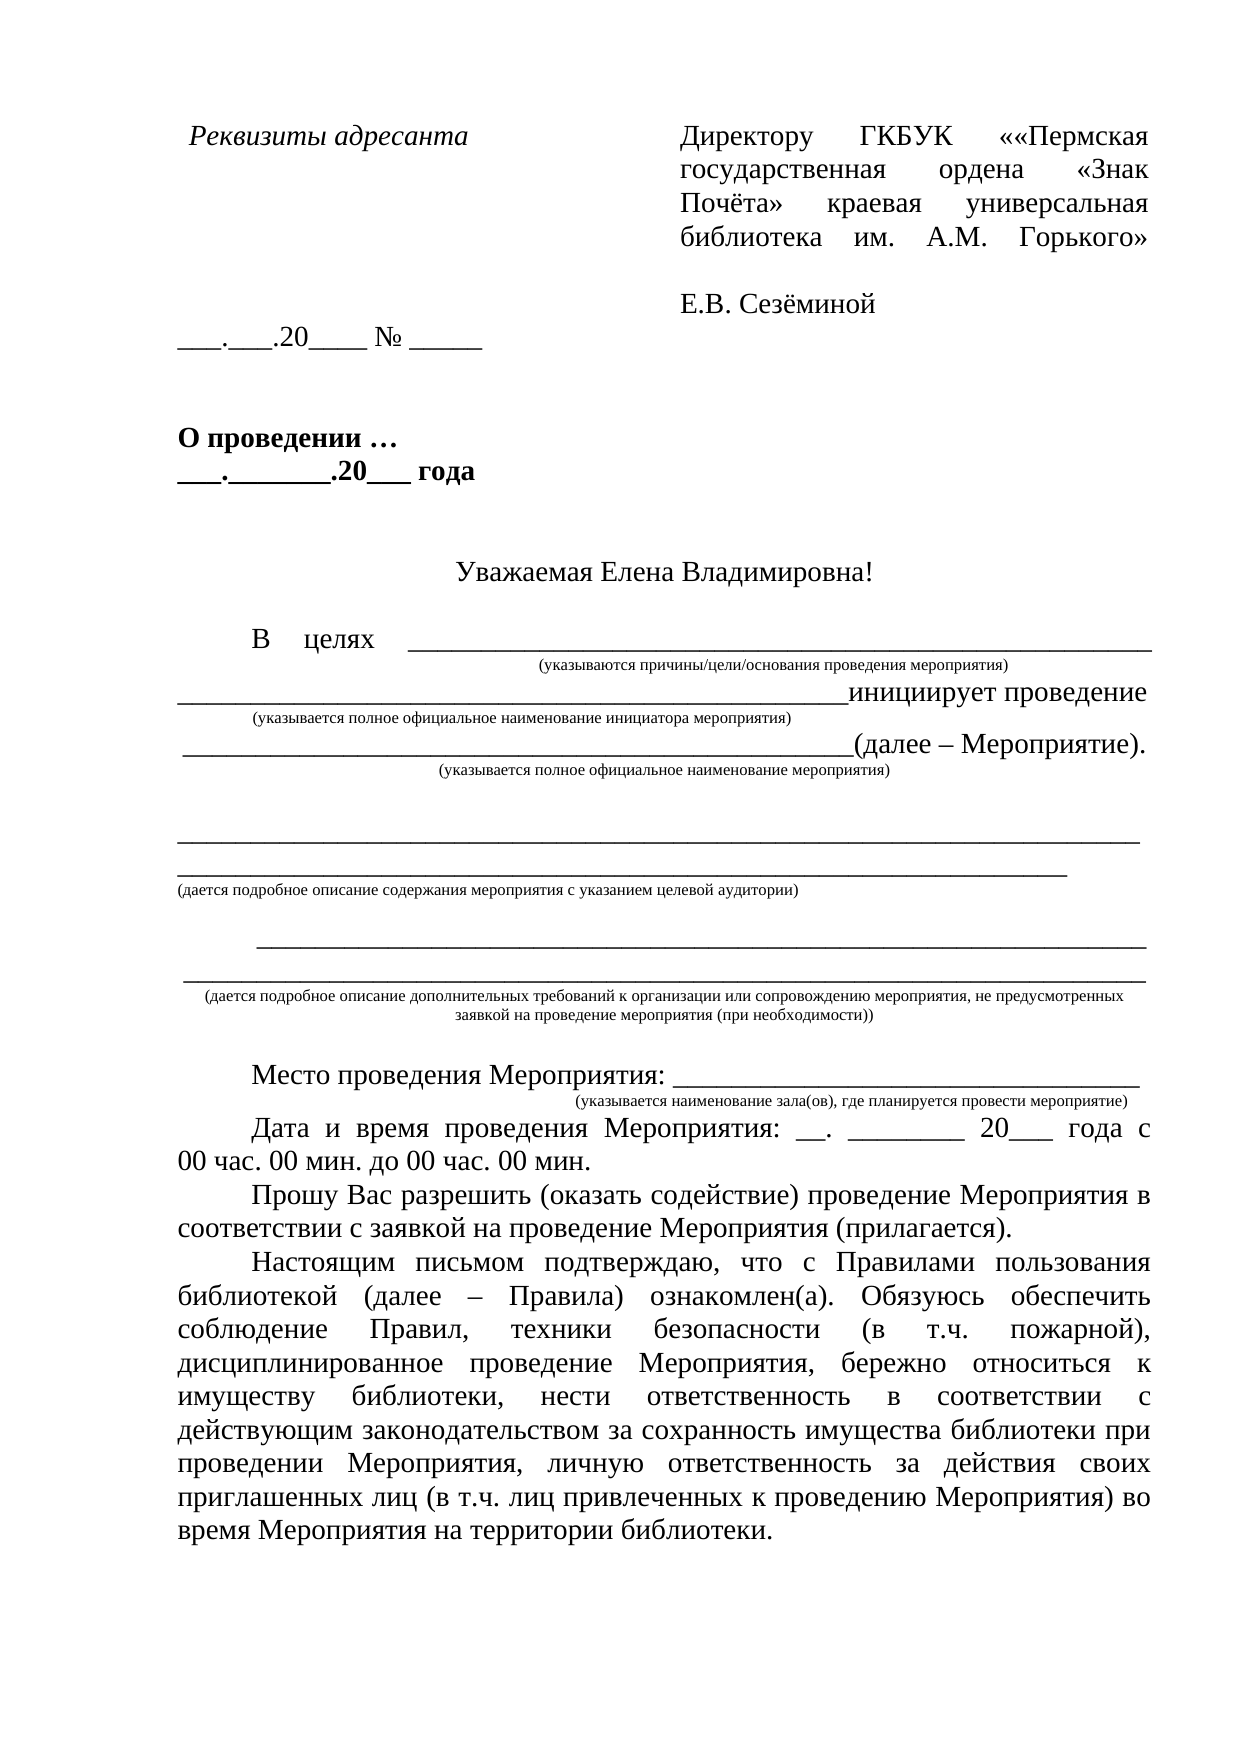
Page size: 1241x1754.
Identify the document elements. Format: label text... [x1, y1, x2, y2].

text ___.___.20____ № _____ [177, 319, 1152, 353]
table_header Реквизиты адресанта [177, 118, 668, 319]
text В целях ___________________________________________________ (указываются причины/цели/основания проведения мероприятия) [251, 621, 1152, 674]
text Прошу Вас разрешить (оказать содействие) проведение Мероприятия в соответствии с заявкой на проведение Мероприятия (прилагается). [177, 1177, 1152, 1244]
text Место проведения Мероприятия: ________________________________ [177, 1057, 1152, 1091]
text Уважаемая Елена Владимировна! [177, 554, 1152, 588]
table_header Директору ГКБУК ««Пермская государственная ордена «Знак Почёта» краевая универсальная библиотека им. А.М. Горького» Е.В. Сезёминой [669, 118, 1160, 319]
text ______________________________________________инициирует проведение [177, 674, 1152, 707]
text Дата и время проведения Мероприятия: __. ________ 20___ года с 00 час. 00 мин. до 00 час. 00 мин. [177, 1110, 1152, 1177]
text О проведении … [177, 420, 1152, 453]
text ___._______.20___ года [177, 453, 1152, 487]
text _______________________________________________________________________________________________________________________________ (дается подробное описание дополнительных требований к организации или сопровождению мероприятия, не предусмотренных заявкой на проведение мероприятия (при необходимости)) [177, 918, 1152, 1024]
text _______________________________________________________________________________________________________________________________ (дается подробное описание содержания мероприятия с указанием целевой аудитории) [177, 779, 1152, 899]
text (указывается наименование зала(ов), где планируется провести мероприятие) [177, 1091, 1152, 1110]
text ______________________________________________(далее – Мероприятие). (указывается полное официальное наименование мероприятия) [177, 727, 1152, 779]
text (указывается полное официальное наименование инициатора мероприятия) [177, 707, 1152, 727]
text Настоящим письмом подтверждаю, что с Правилами пользования библиотекой (далее – Правила) ознакомлен(а). Обязуюсь обеспечить соблюдение Правил, техники безопасности (в т.ч. пожарной), дисциплинированное проведение Мероприятия, бережно относиться к имуществу библиотеки, нести ответственность в соответствии с действующим законодательством за сохранность имущества библиотеки при проведении Мероприятия, личную ответственность за действия своих приглашенных лиц (в т.ч. лиц привлеченных к проведению Мероприятия) во время Мероприятия на территории библиотеки. [177, 1244, 1152, 1546]
